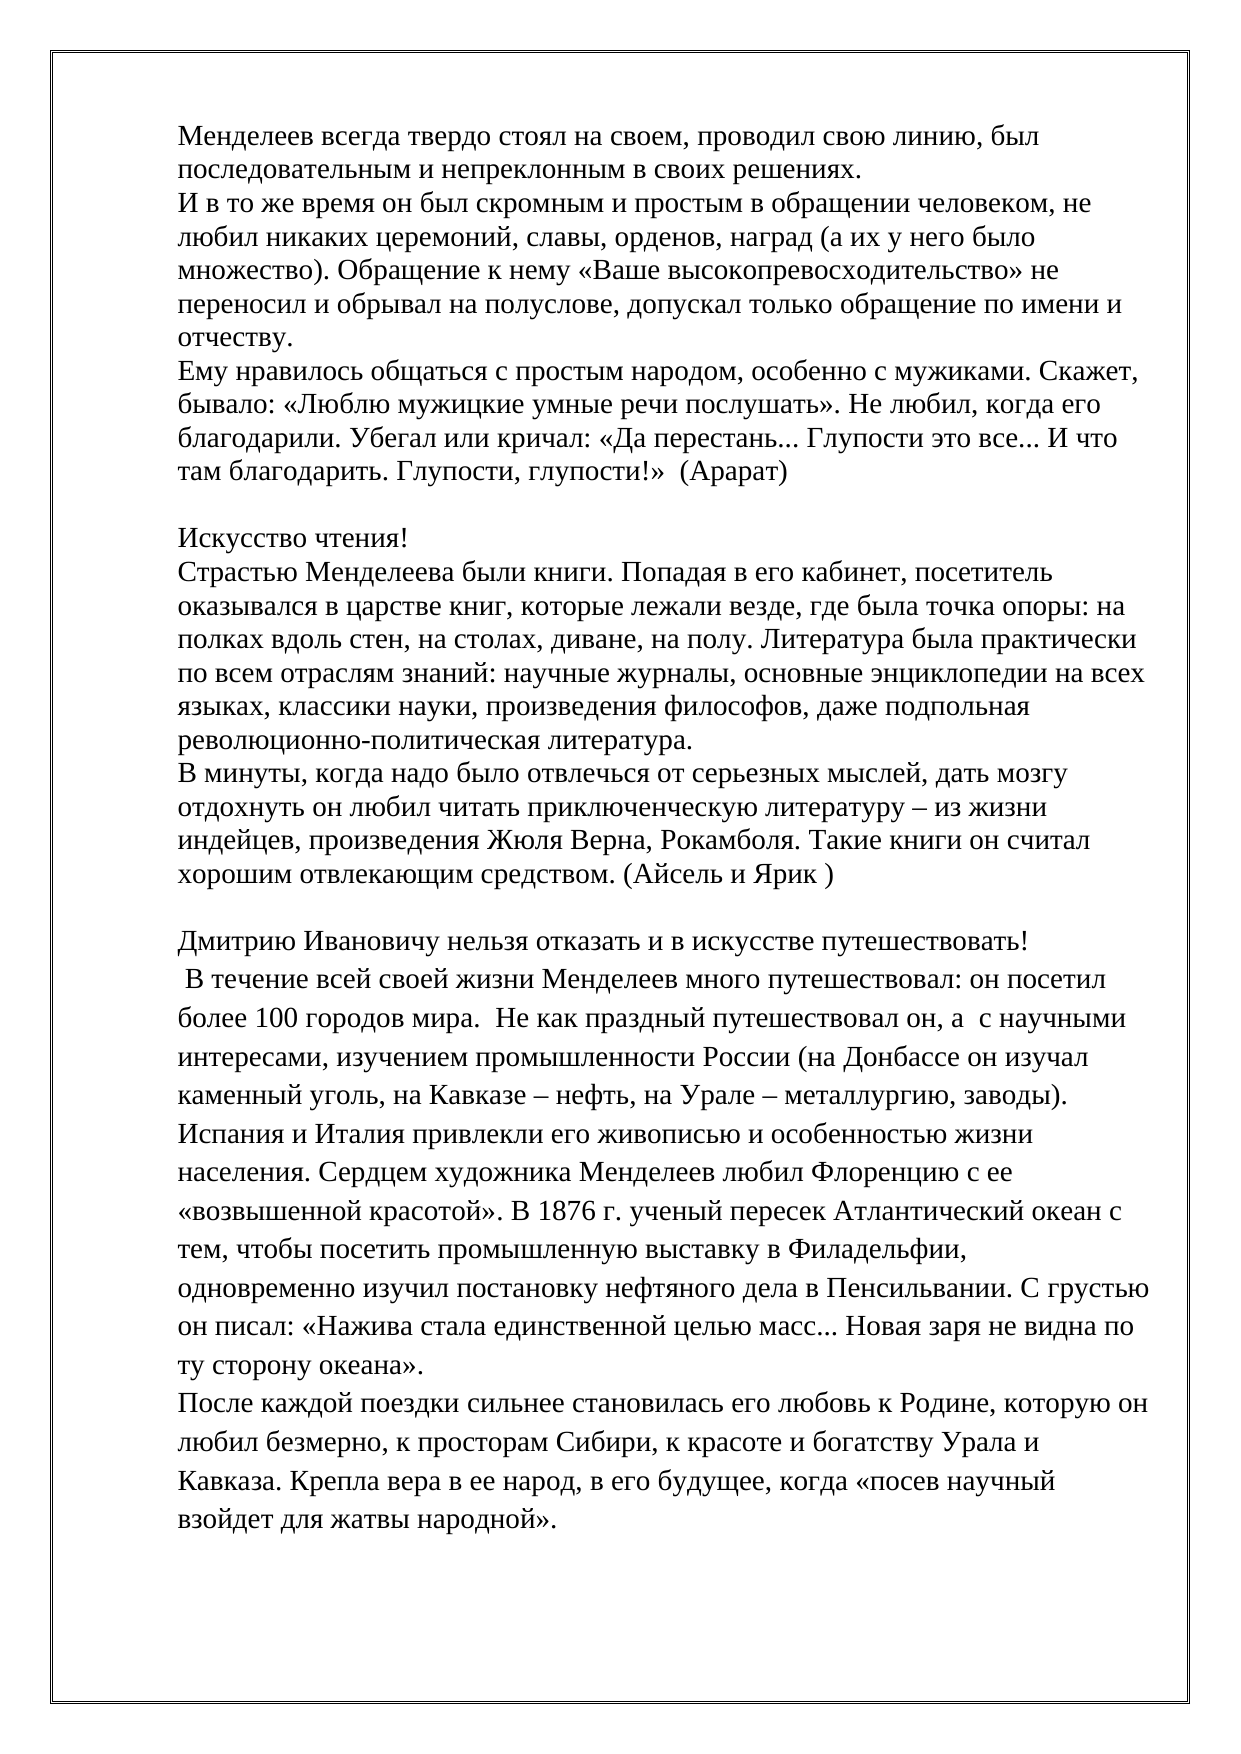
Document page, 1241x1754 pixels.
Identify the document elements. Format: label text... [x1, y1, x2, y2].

text В минуты, когда надо было отвлечься от серьезных мыслей, дать мозгу отдохнуть он любил читать приключенческую литературу – из жизни индейцев, произведения Жюля Верна, Рокамболя. Такие книги он считал хорошим отвлекающим средством. (Айсель и Ярик ) [177, 755, 1152, 889]
text В течение всей своей жизни Менделеев много путешествовал: он посетил более 100 городов мира. Не как праздный путешествовал он, а с научными интересами, изучением промышленности России (на Донбассе он изучал каменный уголь, на Кавказе – нефть, на Урале – металлургию, заводы). Испания и Италия привлекли его живописью и особенностью жизни населения. Сердцем художника Менделеев любил Флоренцию с ее «возвышенной красотой». В 1876 г. ученый пересек Атлантический океан с тем, чтобы посетить промышленную выставку в Филадельфии, одновременно изучил постановку нефтяного дела в Пенсильвании. С грустью он писал: «Нажива стала единственной целью масс... Новая заря не видна по ту сторону океана». [177, 962, 1152, 1381]
text Искусство чтения! [177, 521, 1152, 554]
text Дмитрию Ивановичу нельзя отказать и в искусстве путешествовать! [177, 923, 1152, 957]
text Страстью Менделеева были книги. Попадая в его кабинет, посетитель оказывался в царстве книг, которые лежали везде, где была точка опоры: на полках вдоль стен, на столах, диване, на полу. Литература была практически по всем отраслям знаний: научные журналы, основные энциклопедии на всех языках, классики науки, произведения философов, даже подпольная революционно-политическая литература. [177, 554, 1152, 755]
text Менделеев всегда твердо стоял на своем, проводил свою линию, был последовательным и непреклонным в своих решениях. [177, 118, 1152, 185]
text После каждой поездки сильнее становилась его любовь к Родине, которую он любил безмерно, к просторам Сибири, к красоте и богатству Урала и Кавказа. Крепла вера в ее народ, в его будущее, когда «посев научный взойдет для жатвы народной». [177, 1386, 1152, 1535]
text Ему нравилось общаться с простым народом, особенно с мужиками. Скажет, бывало: «Люблю мужицкие умные речи послушать». Не любил, когда его благодарили. Убегал или кричал: «Да перестань... Глупости это все... И что там благодарить. Глупости, глупости!» (Арарат) [177, 353, 1152, 487]
text И в то же время он был скромным и простым в обращении человеком, не любил никаких церемоний, славы, орденов, наград (а их у него было множество). Обращение к нему «Ваше высокопревосходительство» не переносил и обрывал на полуслове, допускал только обращение по имени и отчеству. [177, 185, 1152, 353]
